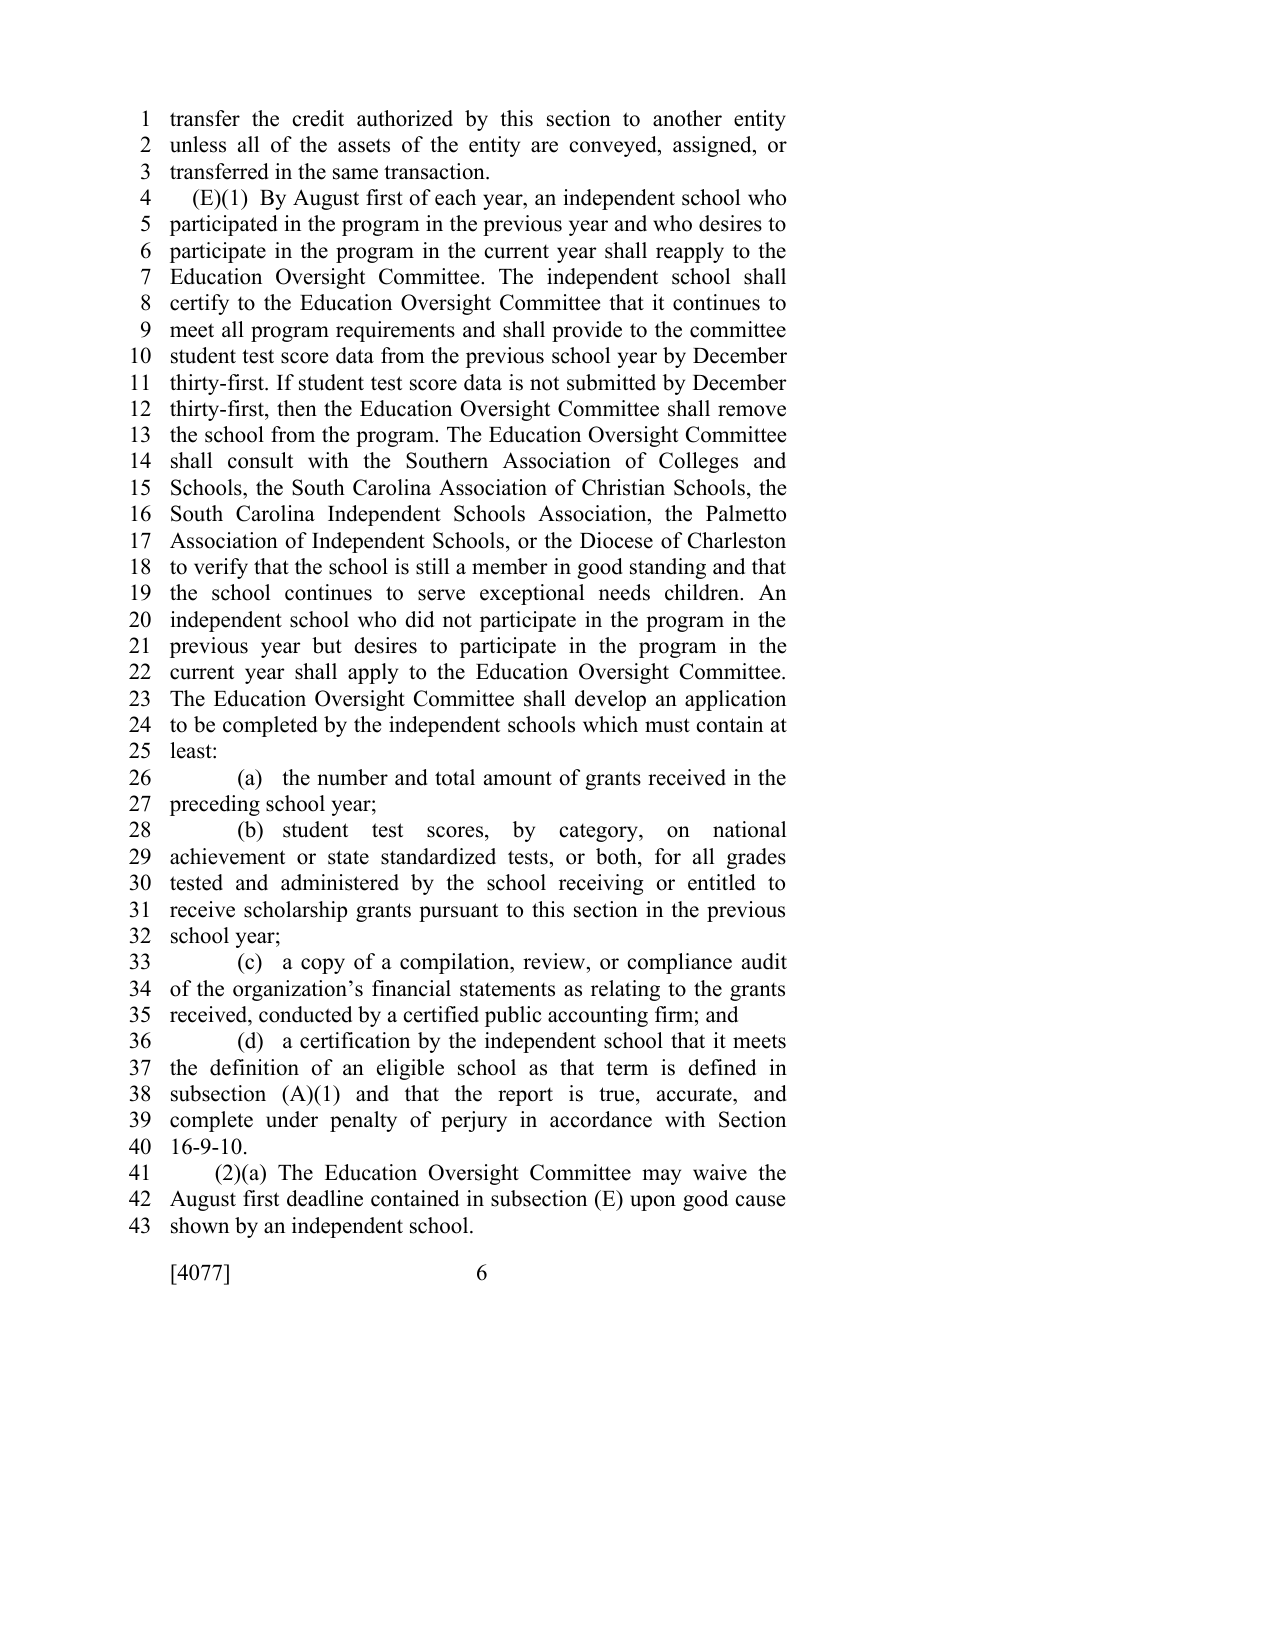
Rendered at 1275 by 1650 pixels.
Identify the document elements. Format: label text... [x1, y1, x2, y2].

text (b) student test scores, by category, on national achievement or state standardized tests, or both, for all grades tested and administered by the school receiving or entitled to receive scholarship grants pursuant to this section in the previous school year; [169, 817, 787, 948]
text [169, 105, 787, 184]
text (d) a certification by the independent school that it meets the definition of an eligible school as that term is defined in subsection (A)(1) and that the report is true, accurate, and complete under penalty of perjury in accordance with Section 16-9-10. [169, 1027, 787, 1159]
text (c) a copy of a compilation, review, or compliance audit of the organization’s financial statements as relating to the grants received, conducted by a certified public accounting firm; and [169, 948, 787, 1027]
text (a) the number and total amount of grants received in the preceding school year; [169, 764, 787, 817]
text (E)(1) By August first of each year, an independent school who participated in the program in the previous year and who desires to participate in the program in the current year shall reapply to the Education Oversight Committee. The independent school shall certify to the Education Oversight Committee that it continues to meet all program requirements and shall provide to the committee student test score data from the previous school year by December thirty-first. If student test score data is not submitted by December thirty-first, then the Education Oversight Committee shall remove the school from the program. The Education Oversight Committee shall consult with the Southern Association of Colleges and Schools, the South Carolina Association of Christian Schools, the South Carolina Independent Schools Association, the Palmetto Association of Independent Schools, or the Diocese of Charleston to verify that the school is still a member in good standing and that the school continues to serve exceptional needs children. An independent school who did not participate in the program in the previous year but desires to participate in the program in the current year shall apply to the Education Oversight Committee. The Education Oversight Committee shall develop an application to be completed by the independent schools which must contain at least: [169, 184, 787, 764]
text (2)(a) The Education Oversight Committee may waive the August first deadline contained in subsection (E) upon good cause shown by an independent school. [169, 1159, 787, 1238]
